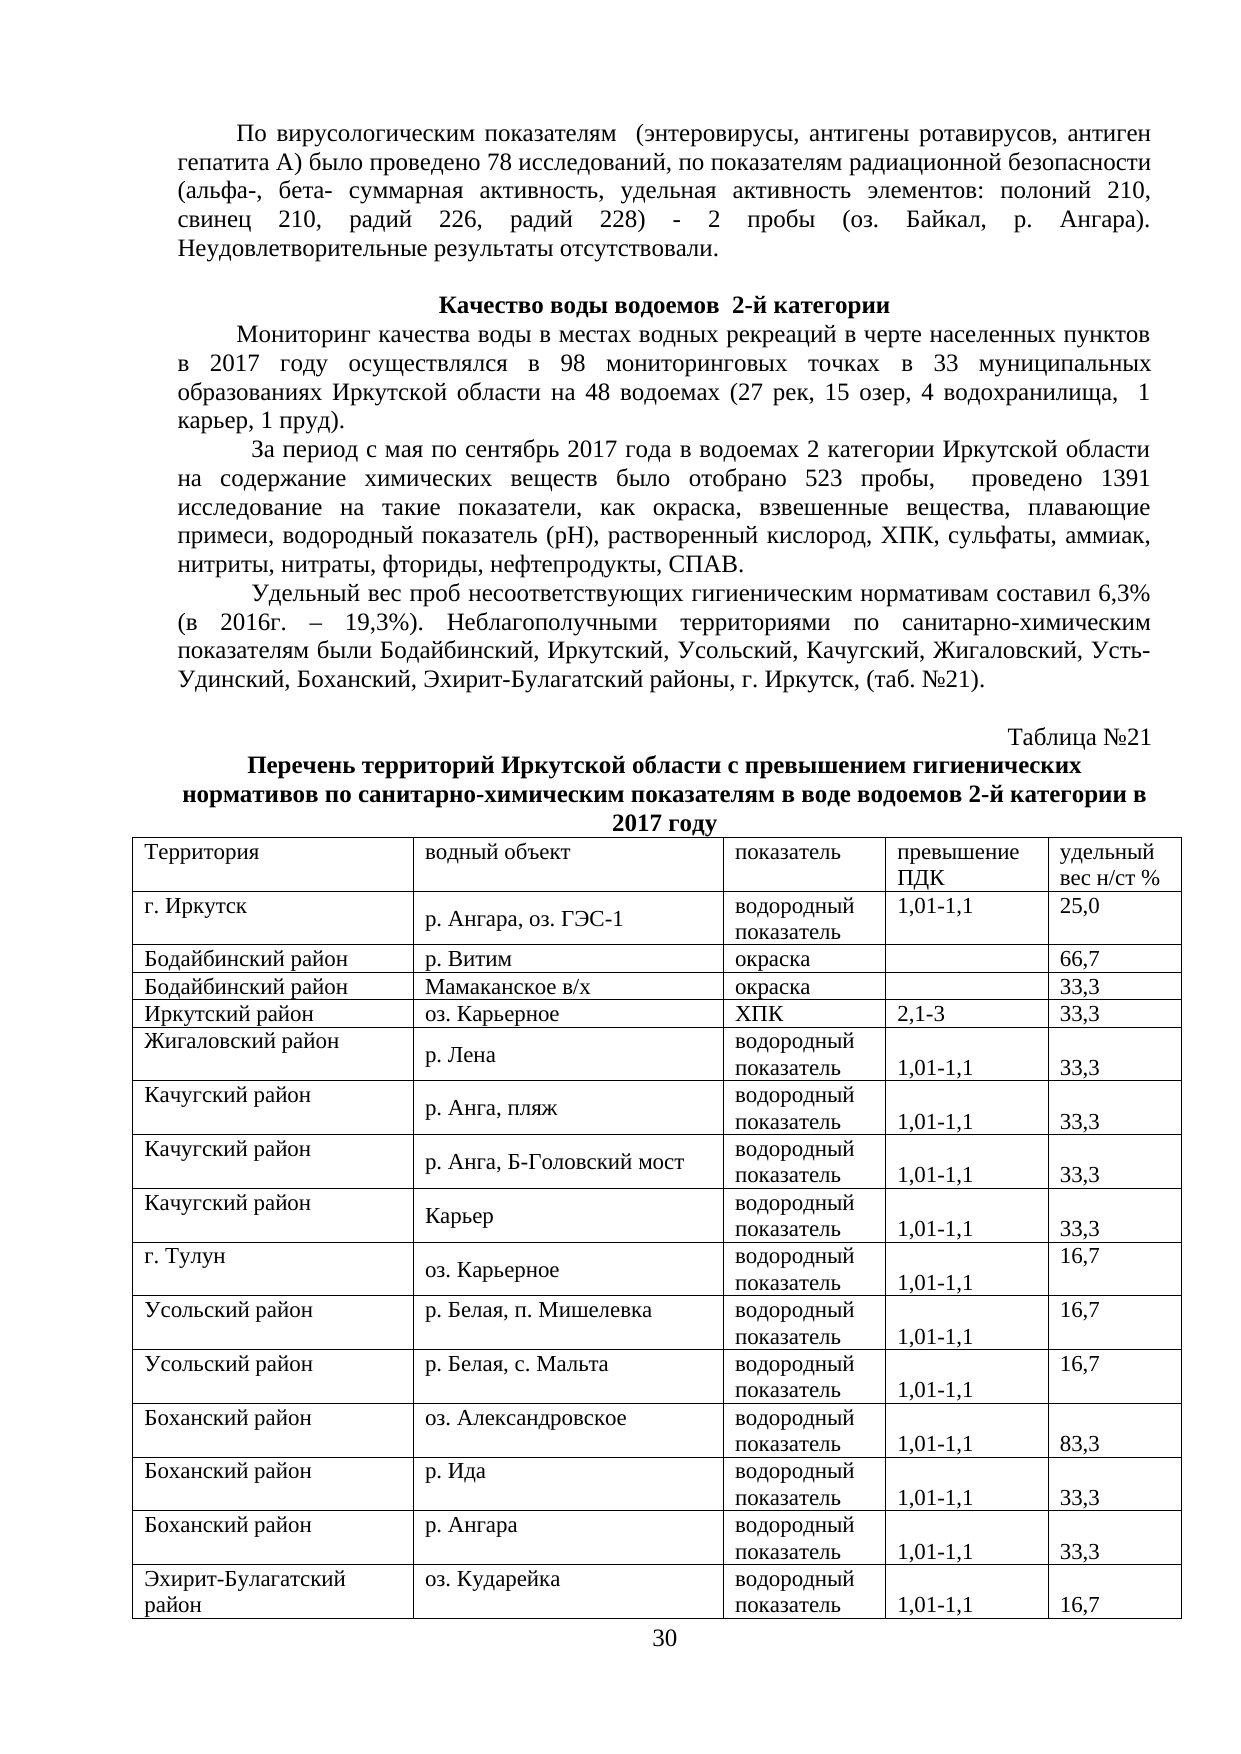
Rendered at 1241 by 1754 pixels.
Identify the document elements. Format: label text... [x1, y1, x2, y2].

table_cell Усольский район [133, 1350, 413, 1403]
table_cell Боханский район [133, 1404, 413, 1457]
table_cell водородный показатель [724, 1511, 885, 1564]
table_cell 2,1-3 [886, 1000, 1048, 1027]
table_cell г. Тулун [133, 1243, 413, 1295]
table_cell 16,7 [1049, 1565, 1181, 1618]
table_cell 33,3 [1049, 1028, 1181, 1080]
table_cell 16,7 [1049, 1350, 1181, 1403]
table_cell водородный показатель [724, 1081, 885, 1134]
table_cell Иркутский район [133, 1000, 413, 1027]
table_cell 33,3 [1049, 973, 1181, 999]
table_cell 33,3 [1049, 1189, 1181, 1242]
table_cell 33,3 [1049, 1458, 1181, 1510]
table_cell Мамаканское в/х [414, 973, 723, 999]
table_cell р. Ида [414, 1458, 723, 1510]
table_cell окраска [724, 973, 885, 999]
text Удельный вес проб несоответствующих гигиеническим нормативам составил 6,3% (в 2016г. – 19,3%). Неблагополучными территориями по санитарно-химическим показателям были Бодайбинский, Иркутский, Усольский, Качугский, Жигаловский, Усть-Удинский, Боханский, Эхирит-Булагатский районы, г. Иркутск, (таб. №21). [177, 578, 1152, 693]
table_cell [133, 1565, 413, 1618]
table_cell водородный показатель [724, 1458, 885, 1510]
table_cell водородный показатель [724, 1296, 885, 1349]
table_cell Качугский район [133, 1081, 413, 1134]
table_cell 1,01-1,1 [886, 1511, 1048, 1564]
text Перечень территорий Иркутской области с превышением гигиенических нормативов по санитарно-химическим показателям в воде водоемов 2-й категории в 2017 году [177, 751, 1152, 837]
table_cell Боханский район [133, 1458, 413, 1510]
table_cell Карьер [414, 1189, 723, 1242]
table_cell Бодайбинский район [133, 973, 413, 999]
table_cell 33,3 [1049, 1081, 1181, 1134]
table_cell [886, 945, 1048, 972]
text Качество воды водоемов 2-й категории [177, 291, 1152, 319]
table_cell ХПК [724, 1000, 885, 1027]
table_cell р. Витим [414, 945, 723, 972]
table_cell водородный показатель [724, 892, 885, 944]
table_cell 1,01-1,1 [886, 1404, 1048, 1457]
table_cell 25,0 [1049, 892, 1181, 944]
table_cell 66,7 [1049, 945, 1181, 972]
table_cell 33,3 [1049, 1511, 1181, 1564]
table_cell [724, 1565, 885, 1618]
table_cell 1,01-1,1 [886, 1296, 1048, 1349]
text За период с мая по сентябрь 2017 года в водоемах 2 категории Иркутской области на содержание химических веществ было отобрано 523 пробы, проведено 1391 исследование на такие показатели, как окраска, взвешенные вещества, плавающие примеси, водородный показатель (рН), растворенный кислород, ХПК, сульфаты, аммиак, нитриты, нитраты, фториды, нефтепродукты, СПАВ. [177, 434, 1152, 578]
table_cell 1,01-1,1 [886, 1028, 1048, 1080]
table_cell 1,01-1,1 [886, 1135, 1048, 1188]
table_cell оз. Карьерное [414, 1000, 723, 1027]
table_cell водородный показатель [724, 1189, 885, 1242]
table_cell Качугский район [133, 1135, 413, 1188]
table_cell р. Белая, с. Мальта [414, 1350, 723, 1403]
table_header удельный вес н/ст % [1049, 838, 1181, 891]
table_cell оз. Александровское [414, 1404, 723, 1457]
table_cell 1,01-1,1 [886, 1243, 1048, 1295]
table_cell Качугский район [133, 1189, 413, 1242]
table_header превышение ПДК [886, 838, 1048, 891]
table_cell 1,01-1,1 [886, 1565, 1048, 1618]
table_cell р. Ангара [414, 1511, 723, 1564]
table_cell р. Анга, пляж [414, 1081, 723, 1134]
table_cell водородный показатель [724, 1243, 885, 1295]
table_cell Усольский район [133, 1296, 413, 1349]
table_cell [886, 973, 1048, 999]
table_cell р. Лена [414, 1028, 723, 1080]
table_cell 16,7 [1049, 1296, 1181, 1349]
table_cell 16,7 [1049, 1243, 1181, 1295]
table_cell р. Белая, п. Мишелевка [414, 1296, 723, 1349]
table_cell р. Ангара, оз. ГЭС-1 [414, 892, 723, 944]
text Таблица №21 [177, 722, 1152, 751]
table_cell 1,01-1,1 [886, 1350, 1048, 1403]
table_cell водородный показатель [724, 1028, 885, 1080]
table_cell 33,3 [1049, 1000, 1181, 1027]
table_cell 1,01-1,1 [886, 892, 1048, 944]
table_cell оз. Кударейка [414, 1565, 723, 1618]
table_cell Бодайбинский район [133, 945, 413, 972]
table_cell 83,3 [1049, 1404, 1181, 1457]
table_cell водородный показатель [724, 1135, 885, 1188]
table_cell оз. Карьерное [414, 1243, 723, 1295]
table_header Территория [133, 838, 413, 891]
table_cell р. Анга, Б-Головский мост [414, 1135, 723, 1188]
table_cell Боханский район [133, 1511, 413, 1564]
table_cell 1,01-1,1 [886, 1458, 1048, 1510]
table_cell водородный показатель [724, 1404, 885, 1457]
table_cell 1,01-1,1 [886, 1081, 1048, 1134]
table_cell 33,3 [1049, 1135, 1181, 1188]
table_cell водородный показатель [724, 1350, 885, 1403]
text По вирусологическим показателям (энтеровирусы, антигены ротавирусов, антиген гепатита А) было проведено 78 исследований, по показателям радиационной безопасности (альфа-, бета- суммарная активность, удельная активность элементов: полоний 210, свинец 210, радий 226, радий 228) - 2 пробы (оз. Байкал, р. Ангара). Неудовлетворительные результаты отсутствовали. [177, 118, 1152, 262]
table_header водный объект [414, 838, 723, 891]
table_cell г. Иркутск [133, 892, 413, 944]
table_cell 1,01-1,1 [886, 1189, 1048, 1242]
table_cell Жигаловский район [133, 1028, 413, 1080]
table_header показатель [724, 838, 885, 891]
text Мониторинг качества воды в местах водных рекреаций в черте населенных пунктов в 2017 году осуществлялся в 98 мониторинговых точках в 33 муниципальных образованиях Иркутской области на 48 водоемах (27 рек, 15 озер, 4 водохранилища, 1 карьер, 1 пруд). [177, 319, 1152, 434]
table_cell окраска [724, 945, 885, 972]
